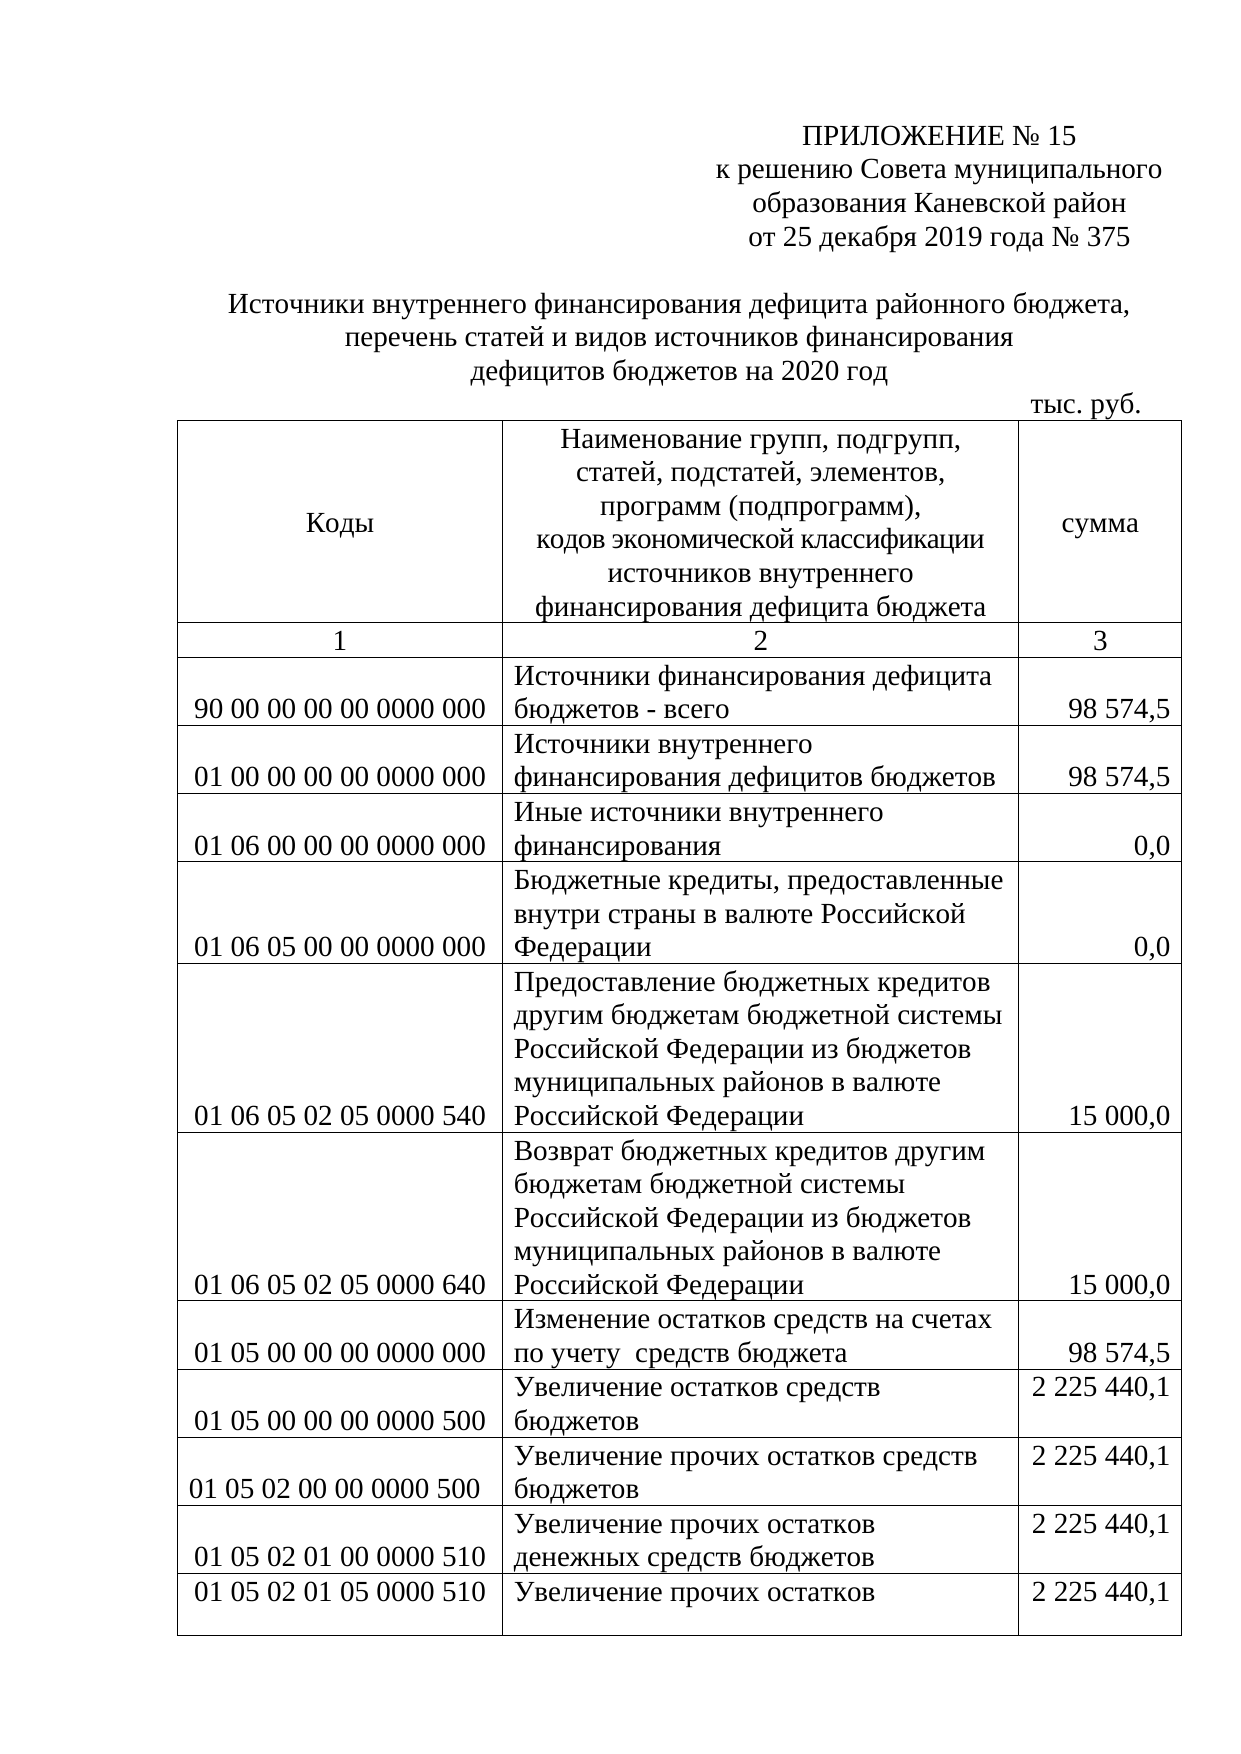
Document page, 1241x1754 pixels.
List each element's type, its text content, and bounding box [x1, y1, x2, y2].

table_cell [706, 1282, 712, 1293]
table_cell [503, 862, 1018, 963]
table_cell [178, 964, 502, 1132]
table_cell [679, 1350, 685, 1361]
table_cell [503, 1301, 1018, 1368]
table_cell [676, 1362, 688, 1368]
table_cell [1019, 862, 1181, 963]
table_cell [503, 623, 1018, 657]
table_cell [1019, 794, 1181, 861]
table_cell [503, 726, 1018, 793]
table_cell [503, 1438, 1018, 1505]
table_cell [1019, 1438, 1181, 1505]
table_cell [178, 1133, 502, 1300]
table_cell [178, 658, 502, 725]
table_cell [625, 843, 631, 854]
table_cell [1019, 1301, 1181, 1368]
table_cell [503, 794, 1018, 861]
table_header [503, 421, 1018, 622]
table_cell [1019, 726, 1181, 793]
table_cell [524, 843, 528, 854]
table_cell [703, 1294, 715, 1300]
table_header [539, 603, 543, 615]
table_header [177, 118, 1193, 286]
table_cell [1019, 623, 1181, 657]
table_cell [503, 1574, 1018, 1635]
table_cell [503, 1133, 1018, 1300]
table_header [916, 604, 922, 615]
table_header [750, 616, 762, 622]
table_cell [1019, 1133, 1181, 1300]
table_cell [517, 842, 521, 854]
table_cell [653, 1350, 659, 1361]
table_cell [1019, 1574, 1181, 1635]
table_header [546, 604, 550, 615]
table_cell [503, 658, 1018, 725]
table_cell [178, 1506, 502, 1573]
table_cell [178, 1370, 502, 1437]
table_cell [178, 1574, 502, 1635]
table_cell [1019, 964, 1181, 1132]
text перечень статей и видов источников финансирования [177, 319, 1181, 353]
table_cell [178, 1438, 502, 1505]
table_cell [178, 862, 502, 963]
text тыс. руб. [177, 386, 1181, 420]
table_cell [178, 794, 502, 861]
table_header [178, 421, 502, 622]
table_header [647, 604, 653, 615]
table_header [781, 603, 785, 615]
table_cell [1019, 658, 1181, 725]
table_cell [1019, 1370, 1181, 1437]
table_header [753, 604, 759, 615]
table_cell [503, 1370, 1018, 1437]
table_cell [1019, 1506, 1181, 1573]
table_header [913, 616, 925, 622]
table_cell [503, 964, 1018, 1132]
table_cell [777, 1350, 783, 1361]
text дефицитов бюджетов на 2020 год [177, 353, 1181, 386]
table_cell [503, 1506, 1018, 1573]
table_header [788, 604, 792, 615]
text Источники внутреннего финансирования дефицита районного бюджета, [177, 286, 1181, 319]
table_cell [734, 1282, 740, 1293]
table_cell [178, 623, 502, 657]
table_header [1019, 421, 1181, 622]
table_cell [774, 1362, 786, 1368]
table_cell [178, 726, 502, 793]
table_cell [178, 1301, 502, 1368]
